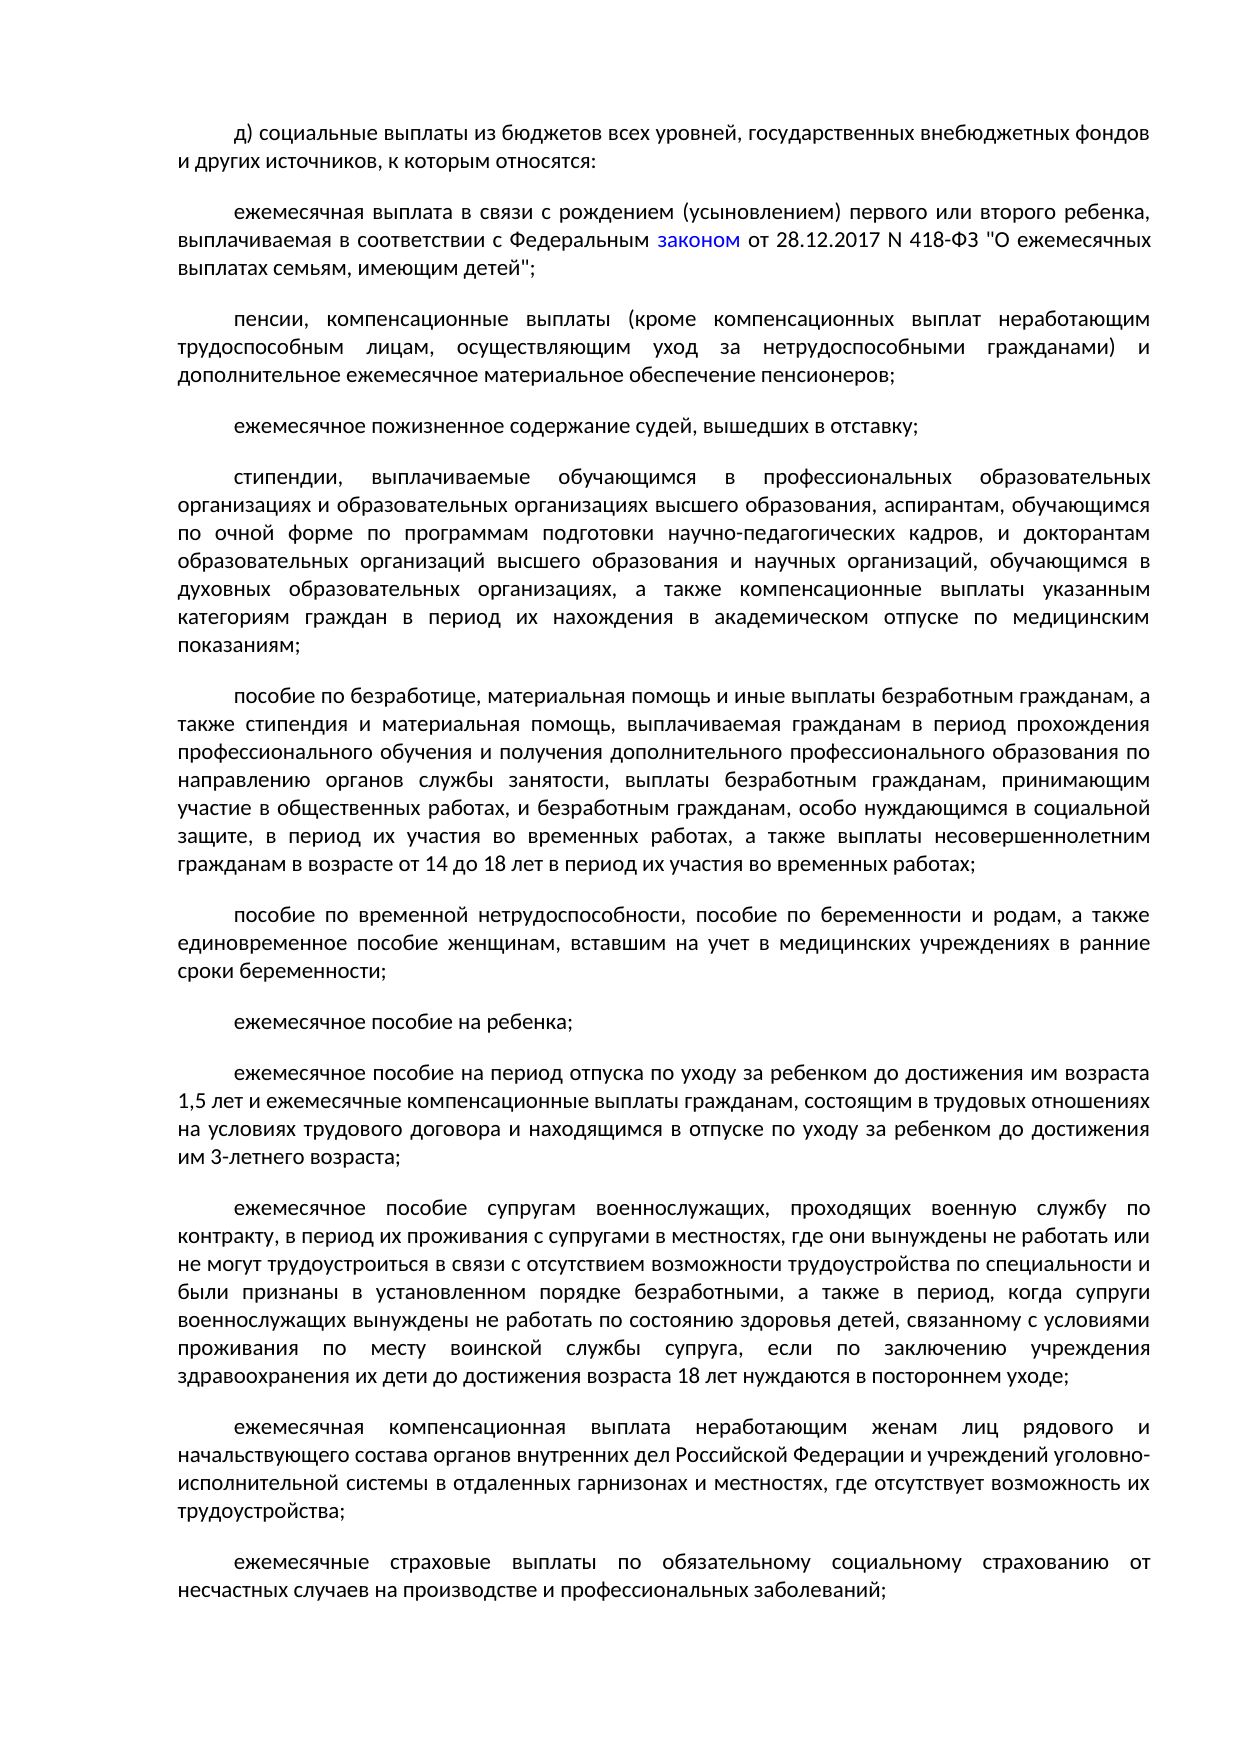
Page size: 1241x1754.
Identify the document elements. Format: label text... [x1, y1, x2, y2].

text пенсии, компенсационные выплаты (кроме компенсационных выплат неработающим трудоспособным лицам, осуществляющим уход за нетрудоспособными гражданами) и дополнительное ежемесячное материальное обеспечение пенсионеров; [177, 304, 1152, 388]
text ежемесячные страховые выплаты по обязательному социальному страхованию от несчастных случаев на производстве и профессиональных заболеваний; [177, 1547, 1152, 1603]
text пособие по временной нетрудоспособности, пособие по беременности и родам, а также единовременное пособие женщинам, вставшим на учет в медицинских учреждениях в ранние сроки беременности; [177, 900, 1152, 984]
text ежемесячная выплата в связи с рождением (усыновлением) первого или второго ребенка, выплачиваемая в соответствии с Федеральным законом от 28.12.2017 N 418-ФЗ "О ежемесячных выплатах семьям, имеющим детей"; [177, 197, 1152, 281]
text ежемесячное пожизненное содержание судей, вышедших в отставку; [177, 411, 1152, 439]
text ежемесячное пособие на ребенка; [177, 1007, 1152, 1035]
text пособие по безработице, материальная помощь и иные выплаты безработным гражданам, а также стипендия и материальная помощь, выплачиваемая гражданам в период прохождения профессионального обучения и получения дополнительного профессионального образования по направлению органов службы занятости, выплаты безработным гражданам, принимающим участие в общественных работах, и безработным гражданам, особо нуждающимся в социальной защите, в период их участия во временных работах, а также выплаты несовершеннолетним гражданам в возрасте от 14 до 18 лет в период их участия во временных работах; [177, 681, 1152, 877]
text ежемесячное пособие на период отпуска по уходу за ребенком до достижения им возраста 1,5 лет и ежемесячные компенсационные выплаты гражданам, состоящим в трудовых отношениях на условиях трудового договора и находящимся в отпуске по уходу за ребенком до достижения им 3-летнего возраста; [177, 1058, 1152, 1170]
text ежемесячное пособие супругам военнослужащих, проходящих военную службу по контракту, в период их проживания с супругами в местностях, где они вынуждены не работать или не могут трудоустроиться в связи с отсутствием возможности трудоустройства по специальности и были признаны в установленном порядке безработными, а также в период, когда супруги военнослужащих вынуждены не работать по состоянию здоровья детей, связанному с условиями проживания по месту воинской службы супруга, если по заключению учреждения здравоохранения их дети до достижения возраста 18 лет нуждаются в постороннем уходе; [177, 1193, 1152, 1389]
text ежемесячная компенсационная выплата неработающим женам лиц рядового и начальствующего состава органов внутренних дел Российской Федерации и учреждений уголовно-исполнительной системы в отдаленных гарнизонах и местностях, где отсутствует возможность их трудоустройства; [177, 1412, 1152, 1524]
text д) социальные выплаты из бюджетов всех уровней, государственных внебюджетных фондов и других источников, к которым относятся: [177, 118, 1152, 174]
text стипендии, выплачиваемые обучающимся в профессиональных образовательных организациях и образовательных организациях высшего образования, аспирантам, обучающимся по очной форме по программам подготовки научно-педагогических кадров, и докторантам образовательных организаций высшего образования и научных организаций, обучающимся в духовных образовательных организациях, а также компенсационные выплаты указанным категориям граждан в период их нахождения в академическом отпуске по медицинским показаниям; [177, 462, 1152, 658]
